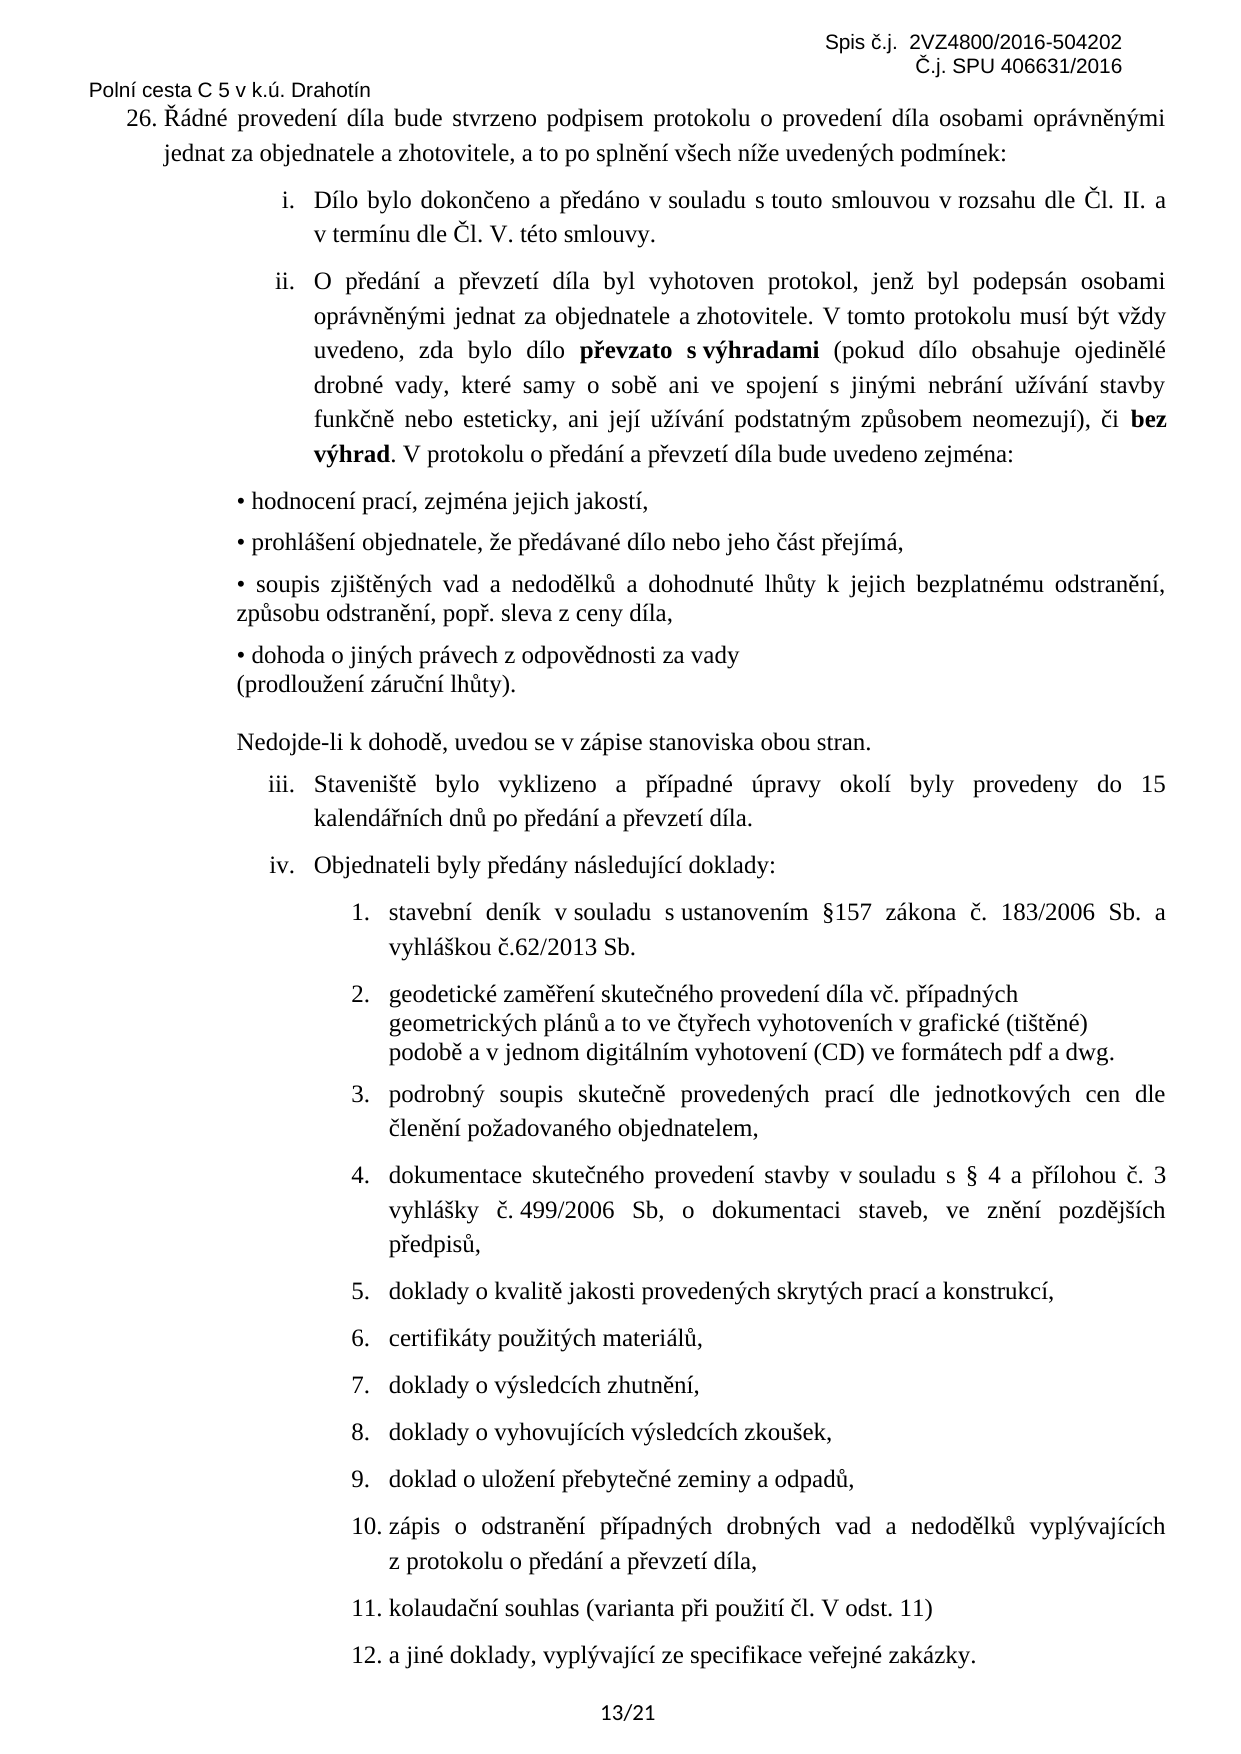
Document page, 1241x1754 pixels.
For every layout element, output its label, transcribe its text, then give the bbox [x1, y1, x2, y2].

list doklady o výsledcích zhutnění, [351, 1370, 1167, 1399]
list doklady o vyhovujících výsledcích zkoušek, [351, 1417, 1167, 1446]
list dokumentace skutečného provedení stavby v souladu s § přílohou č. 3 vyhlášky č. 499/2006 Sb, o dokumentaci staveb, ve znění pozdějších předpisů, [351, 1160, 1167, 1258]
text (prodloužení záruční lhůty). [162, 669, 1167, 698]
list geodetické zaměření skutečného provedení díla vč. případných geometrických plánů a to ve čtyřech vyhotoveních v grafické (tištěné) podobě a v jednom digitálním vyhotovení (CD) ve formátech pdf a dwg. [351, 979, 1167, 1066]
list zápis o odstranění případných drobných vad a nedodělků vyplývajících z protokolu o předání a převzetí díla, [351, 1511, 1167, 1574]
list Dílo bylo dokončeno a předáno v souladu s touto smlouvou v rozsahu dle Čl. II. a v termínu dle Čl. V. této smlouvy. [295, 185, 1167, 248]
text Nedojde-li k dohodě, uvedou se v zápise stanoviska obou stran. [162, 727, 1167, 757]
list Staveniště bylo vyklizeno a případné úpravy okolí byly provedeny do 15 kalendářních dnů po předání a převzetí díla. [295, 769, 1167, 832]
text • prohlášení objednatele, že předávané dílo nebo jeho část přejímá, [162, 527, 1167, 557]
list certifikáty použitých materiálů, [351, 1323, 1167, 1352]
list stavební deník v souladu s ustanovením §157 zákona č. 183/2006 Sb. a vyhláškou č.62/2013 Sb. [351, 897, 1167, 961]
list Řádné provedení díla bude stvrzeno podpisem protokolu o provedení díla osobami oprávněnými jednat za objednatele a zhotovitele, a to po splnění všech níže uvedených podmínek: [126, 103, 1167, 167]
text • dohoda o jiných právech z odpovědnosti za vady [162, 640, 1167, 669]
list doklad o uložení přebytečné zeminy a odpadů, [351, 1464, 1167, 1493]
list O předání a převzetí díla byl vyhotoven protokol, jenž byl podepsán osobami oprávněnými jednat za objednatele a zhotovitele. V tomto protokolu musí být vždy uvedeno, zda bylo dílo převzato s výhradami (pokud dílo obsahuje ojedinělé drobné vady, které samy o sobě ani ve spojení s jinými nebrání užívání stavby funkčně nebo esteticky, ani její užívání podstatným způsobem neomezují), či bez výhrad. V protokolu o předání a převzetí díla bude uvedeno zejména: [295, 266, 1167, 467]
list kolaudační souhlas (varianta při použití čl. V odst. 11) [351, 1593, 1167, 1621]
list doklady o kvalitě jakosti provedených skrytých prací a konstrukcí, [351, 1276, 1167, 1305]
text • soupis zjištěných vad a nedodělků a dohodnuté lhůty k jejich bezplatnému odstranění, způsobu odstranění, popř. sleva z ceny díla, [236, 569, 1167, 627]
text • hodnocení prací, zejména jejich jakostí, [162, 486, 1167, 515]
list a jiné doklady, vyplývající ze specifikace veřejné zakázky. [351, 1640, 1167, 1668]
list podrobný soupis skutečně provedených prací dle jednotkových cen dle členění požadovaného objednatelem, [351, 1079, 1167, 1142]
list Objednateli byly předány následující doklady: [295, 851, 1167, 879]
